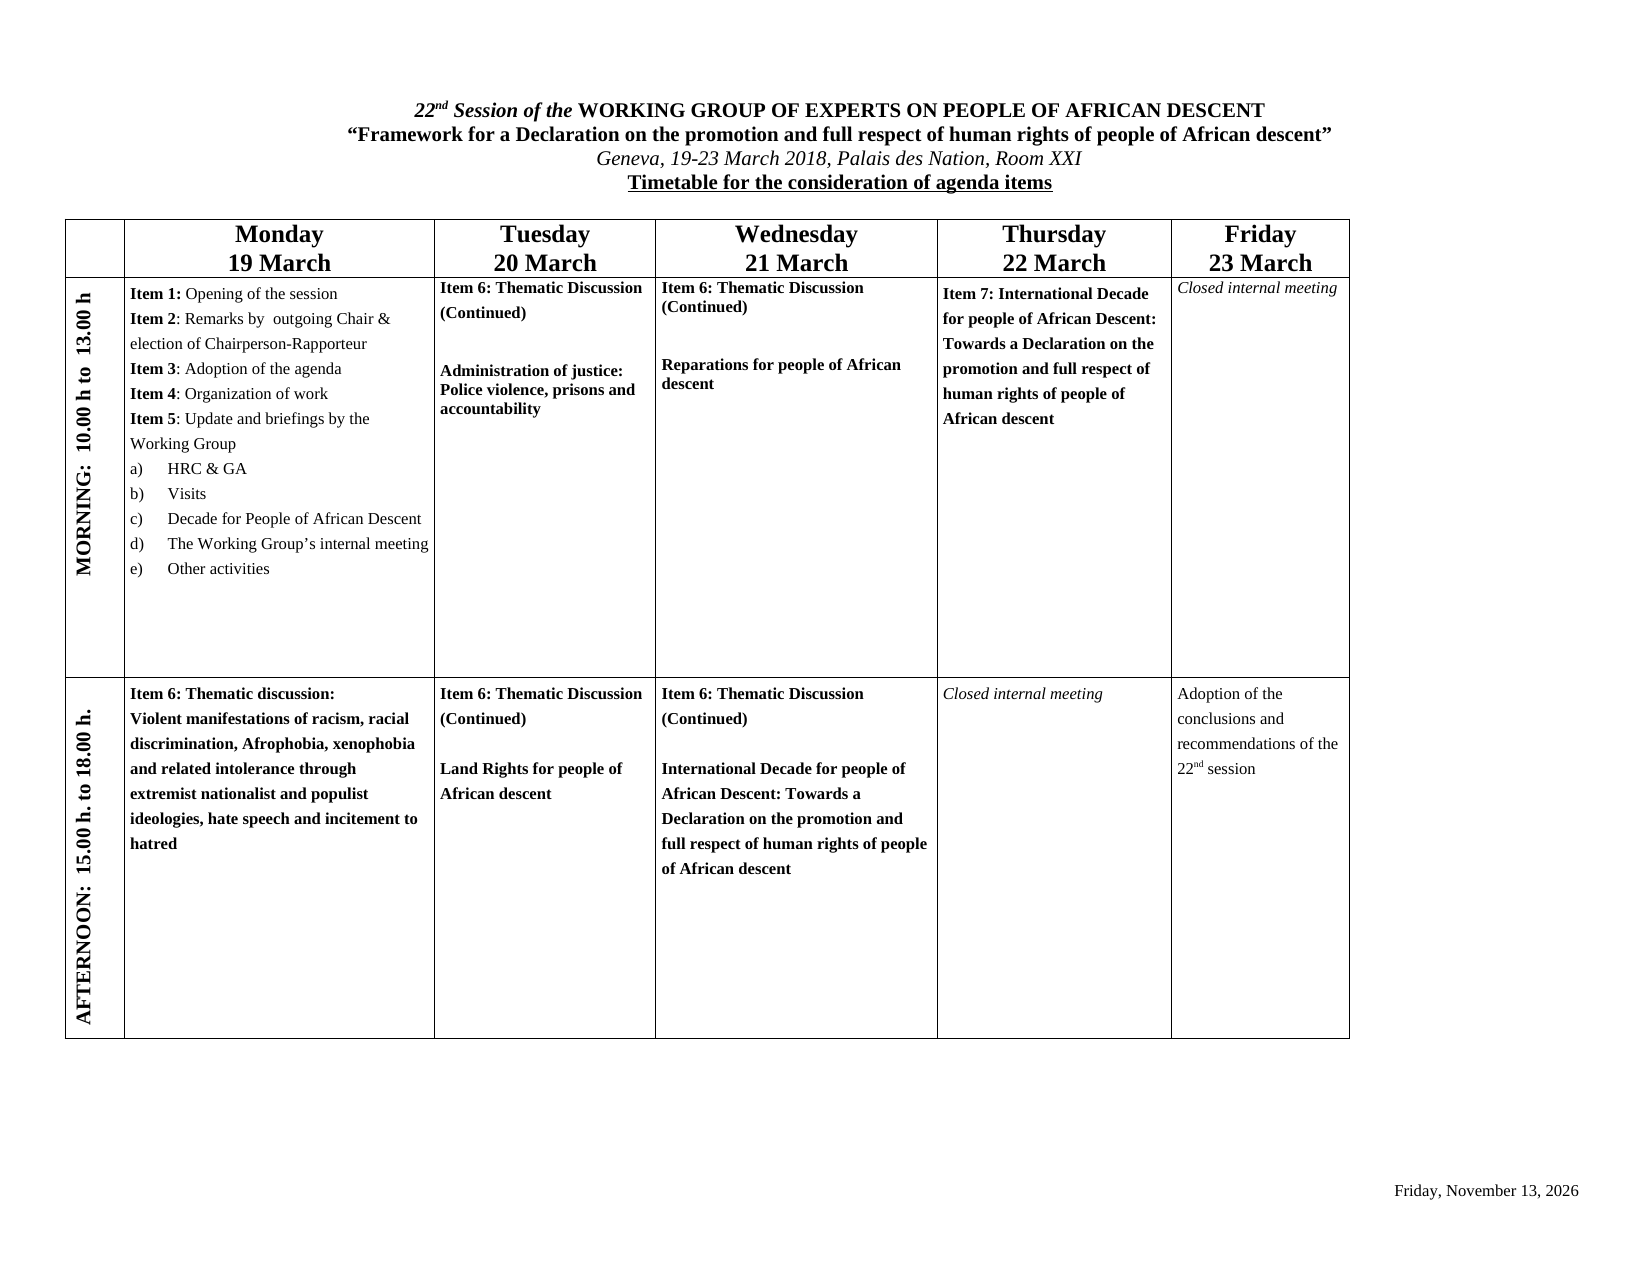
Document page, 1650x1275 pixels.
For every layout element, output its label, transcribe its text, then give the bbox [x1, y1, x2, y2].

table_cell Item 7: International Decade for people of African Descent: Towards a Declaration on the promotion and full respect of human rights of people of African descent [938, 278, 1171, 677]
table_header Monday 19 March [125, 220, 434, 277]
table_cell Adoption of the conclusions and recommendations of the 22nd session [1172, 678, 1349, 1038]
table_cell Closed internal meeting [938, 678, 1171, 1038]
table_cell Item 6: Thematic Discussion (Continued) International Decade for people of African Descent: Towards a Declaration on the promotion and full respect of human rights of people of African descent [656, 678, 937, 1038]
text 22nd Session of the WORKING GROUP OF EXPERTS ON PEOPLE OF AFRICAN DESCENT [59, 98, 1620, 122]
table_cell Item 1: Opening of the session Item 2: Remarks by outgoing Chair & election of Chairperson-Rapporteur Item 3: Adoption of the agenda Item 4: Organization of work Item 5: Update and briefings by the Working Group HRC & GA Visits Decade for People of African Descent The Working Group’s internal meeting Other activities [125, 278, 434, 677]
table_header Wednesday 21 March [656, 220, 937, 277]
text Timetable for the consideration of agenda items [59, 170, 1620, 194]
table_cell Item 6: Thematic Discussion (Continued) Land Rights for people of African descent [435, 678, 655, 1038]
table_cell Item 6: Thematic Discussion (Continued) Reparations for people of African descent [656, 278, 937, 677]
table_header Friday 23 March [1172, 220, 1349, 277]
table_header Tuesday 20 March [435, 220, 655, 277]
table_cell AFTERNOON: 15.00 h. to 18.00 h. [66, 678, 124, 1038]
table_header [66, 220, 124, 277]
text “Framework for a Declaration on the promotion and full respect of human rights of people of African descent” [59, 122, 1620, 146]
table_cell Item 6: Thematic discussion: Violent manifestations of racism, racial discrimination, Afrophobia, xenophobia and related intolerance through extremist nationalist and populist ideologies, hate speech and incitement to hatred [125, 678, 434, 1038]
table_header Thursday 22 March [938, 220, 1171, 277]
table_cell MORNING: 10.00 h to 13.00 h [66, 278, 124, 677]
table_cell Closed internal meeting [1172, 278, 1349, 677]
table_cell Item 6: Thematic Discussion (Continued) Administration of justice: Police violence, prisons and accountability [435, 278, 655, 677]
text Geneva, 19-23 March 2018, Palais des Nation, Room XXI [59, 146, 1620, 170]
